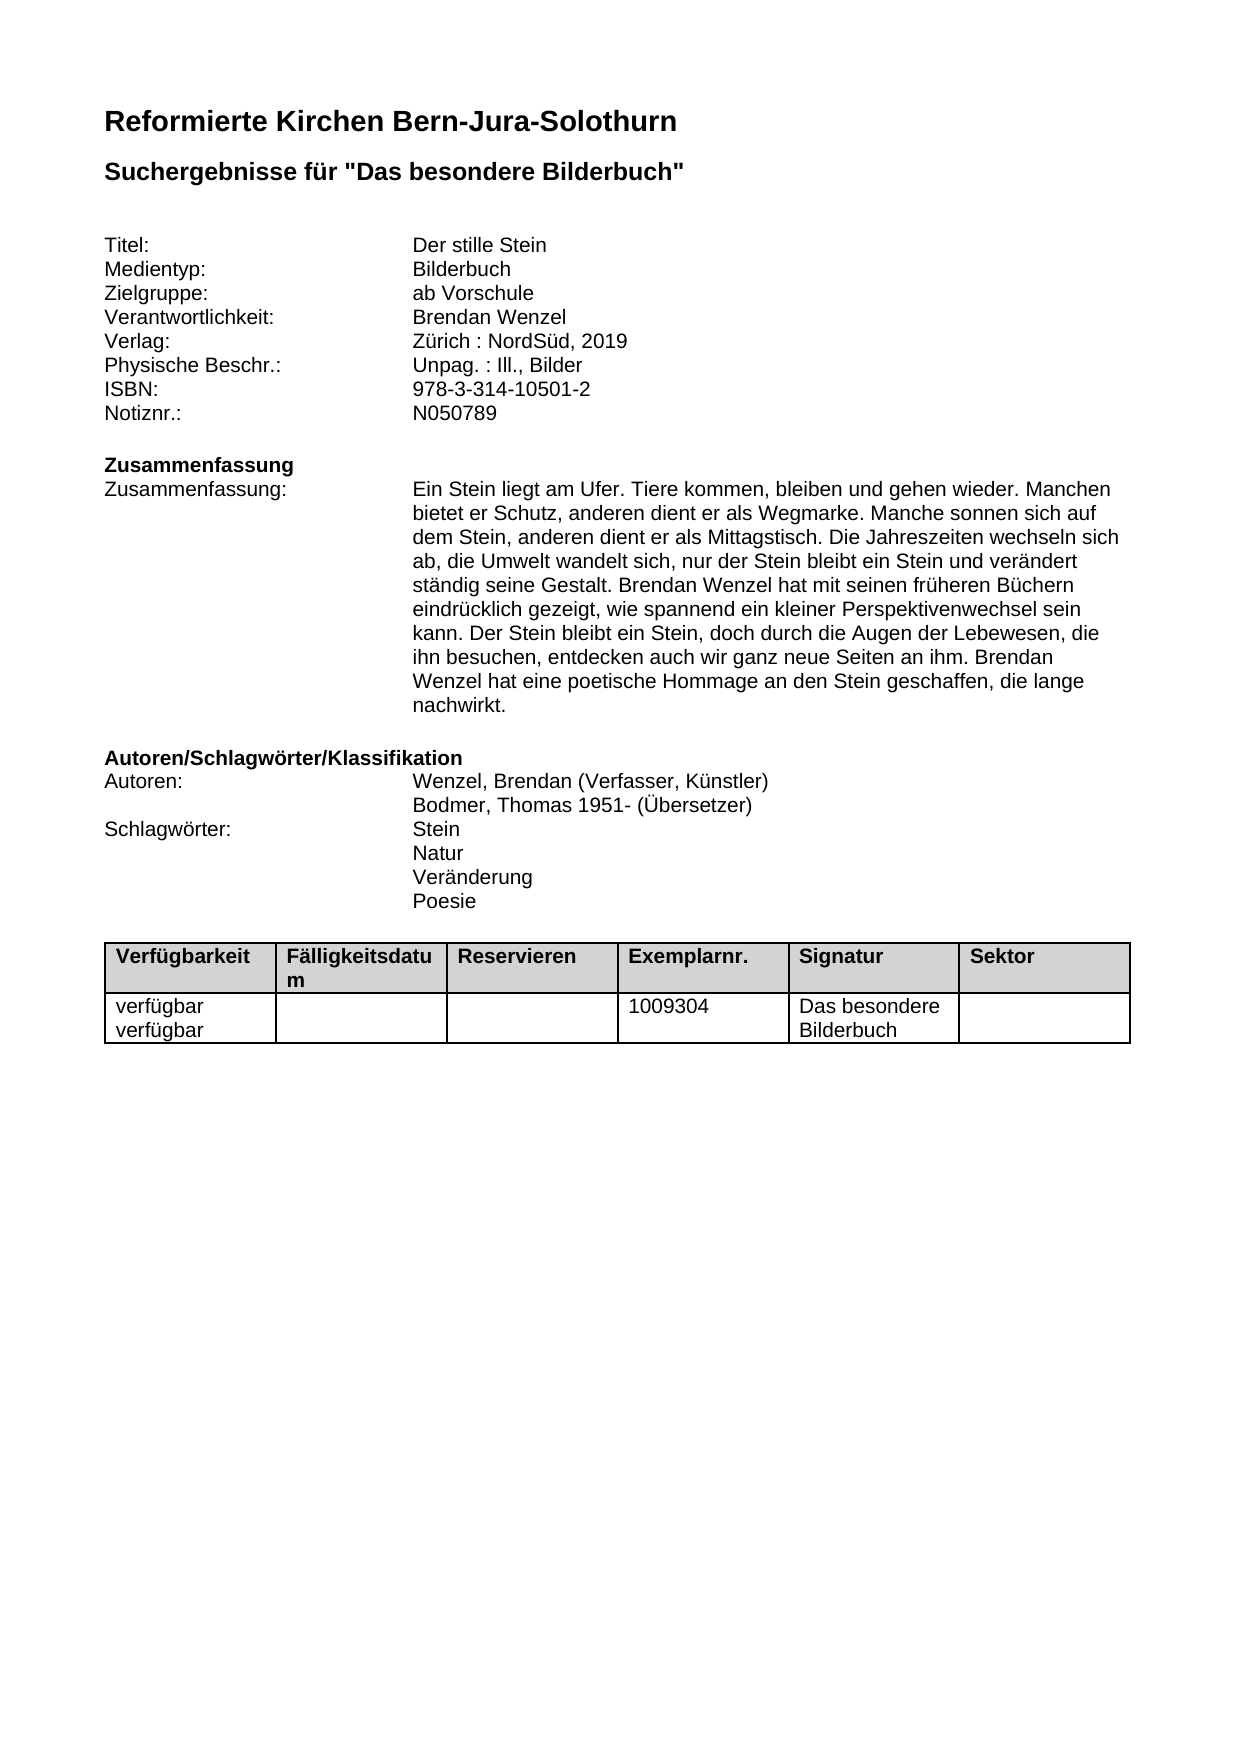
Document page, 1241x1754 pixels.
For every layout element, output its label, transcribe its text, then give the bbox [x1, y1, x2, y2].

text Suchergebnisse für "Das besondere Bilderbuch" [104, 156, 1136, 185]
table_cell Ein Stein liegt am Ufer. Tiere kommen, bleiben und gehen wieder. Manchen bietet er Schutz, anderen dient er als Wegmarke. Manche sonnen sich auf dem Stein, anderen dient er als Mittagstisch. Die Jahreszeiten wechseln sich ab, die Umwelt wandelt sich, nur der Stein bleibt ein Stein und verändert ständig seine Gestalt. Brendan Wenzel hat mit seinen früheren Büchern eindrücklich gezeigt, wie spannend ein kleiner Perspektivenwechsel sein kann. Der Stein bleibt ein Stein, doch durch die Augen der Lebewesen, die ihn besuchen, entdecken auch wir ganz neue Seiten an ihm. Brendan Wenzel hat eine poetische Hommage an den Stein geschaffen, die lange nachwirkt. [413, 477, 1133, 717]
table_cell Unpag. : Ill., Bilder [413, 353, 1133, 376]
table_cell Physische Beschr.: [104, 353, 412, 376]
table_header Autoren/Schlagwörter/Klassifikation [104, 745, 1133, 769]
table_header Zusammenfassung [104, 453, 1133, 477]
table_cell Verantwortlichkeit: [104, 305, 412, 328]
table_cell Stein Natur Veränderung Poesie [413, 817, 1133, 913]
table_header Verfügbarkeit [106, 944, 275, 992]
table_cell N050789 [413, 400, 1133, 424]
table_cell Zürich : NordSüd, 2019 [413, 329, 1133, 352]
table_cell verfügbar verfügbar [106, 994, 275, 1042]
table_cell 1009304 [619, 994, 788, 1042]
table_cell Verlag: [104, 329, 412, 352]
table_cell Das besondere Bilderbuch [790, 994, 958, 1042]
table_cell ab Vorschule [413, 281, 1133, 304]
table_header Titel: [104, 233, 412, 257]
text Reformierte Kirchen Bern-Jura-Solothurn [104, 104, 1136, 138]
table_cell [448, 994, 617, 1042]
table_cell Schlagwörter: [104, 817, 412, 913]
table_cell 978-3-314-10501-2 [413, 376, 1133, 400]
table_header Der stille Stein [413, 233, 1133, 257]
table_cell ISBN: [104, 376, 412, 400]
table_header Signatur [790, 944, 958, 992]
table_cell [277, 994, 446, 1042]
table_cell Notiznr.: [104, 400, 412, 424]
table_header Exemplarnr. [619, 944, 788, 992]
table_header Sektor [960, 944, 1129, 992]
table_cell Bilderbuch [413, 257, 1133, 281]
table_cell [960, 994, 1129, 1042]
table_cell Medientyp: [104, 257, 412, 281]
table_cell Wenzel, Brendan (Verfasser, Künstler) Bodmer, Thomas 1951- (Übersetzer) [413, 769, 1133, 817]
table_cell Autoren: [104, 769, 412, 817]
table_cell Zielgruppe: [104, 281, 412, 304]
table_cell Brendan Wenzel [413, 305, 1133, 328]
table_header Reservieren [448, 944, 617, 992]
table_header Fälligkeitsdatum [277, 944, 446, 992]
table_cell Zusammenfassung: [104, 477, 412, 717]
